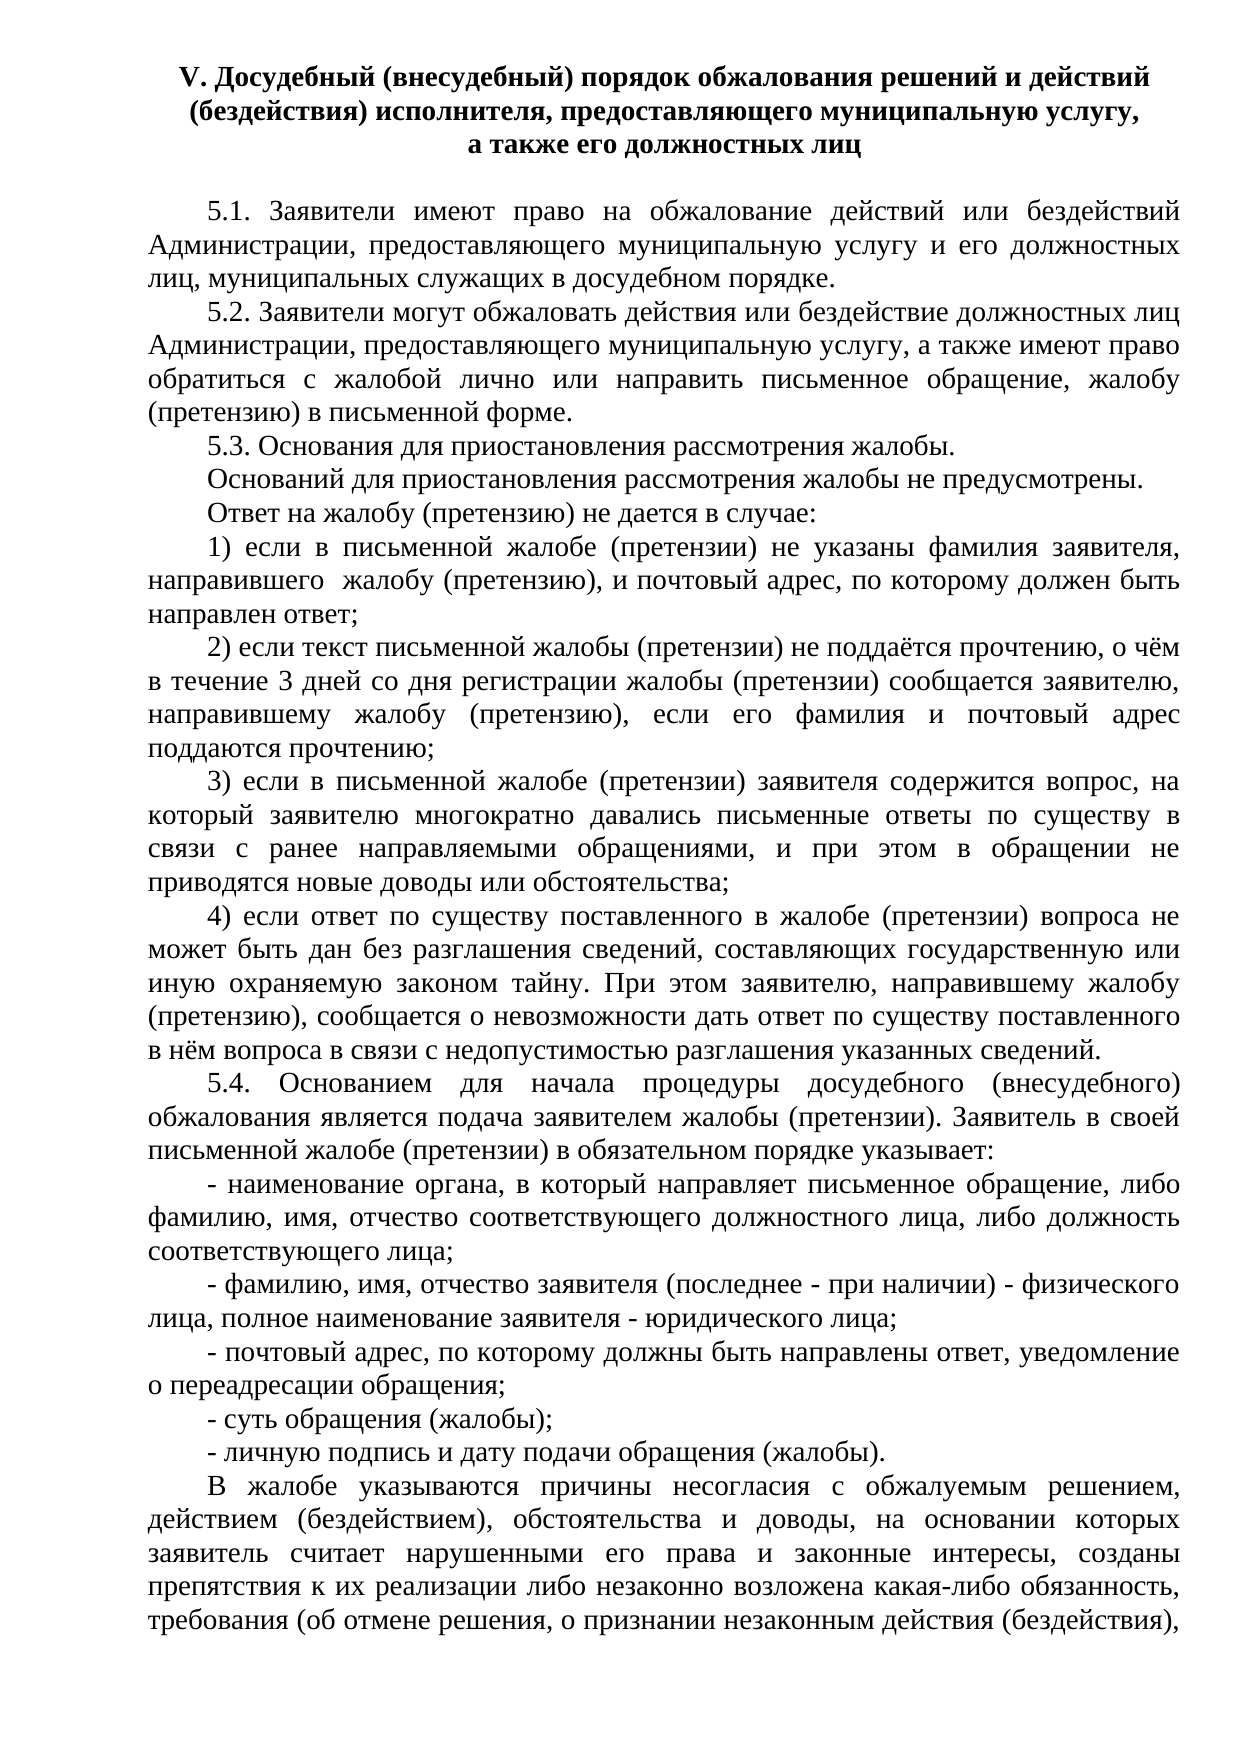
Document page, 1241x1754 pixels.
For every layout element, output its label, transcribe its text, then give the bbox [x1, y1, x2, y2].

text 5.1. Заявители имеют право на обжалование действий или бездействий Администрации, предоставляющего муниципальную услугу и его должностных лиц, муниципальных служащих в досудебном порядке. [148, 193, 1181, 294]
text 5.2. Заявители могут обжаловать действия или бездействие должностных лиц Администрации, предоставляющего муниципальную услугу, а также имеют право обратиться с жалобой лично или направить письменное обращение, жалобу (претензию) в письменной форме. [148, 294, 1181, 428]
text - личную подпись и дату подачи обращения (жалобы). [148, 1434, 1181, 1468]
text а также его должностных лиц [148, 126, 1181, 160]
text - суть обращения (жалобы); [148, 1401, 1181, 1434]
text Ответ на жалобу (претензию) не дается в случае: [148, 495, 1181, 529]
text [148, 1468, 1181, 1636]
text Оснований для приостановления рассмотрения жалобы не предусмотрены. [148, 462, 1181, 495]
text 2) если текст письменной жалобы (претензии) не поддаётся прочтению, о чём в течение 3 дней со дня регистрации жалобы (претензии) сообщается заявителю, направившему жалобу (претензию), если его фамилия и почтовый адрес поддаются прочтению; [148, 629, 1181, 763]
text 5.3. Основания для приостановления рассмотрения жалобы. [148, 428, 1181, 462]
text - фамилию, имя, отчество заявителя (последнее - при наличии) - физического лица, полное наименование заявителя - юридического лица; [148, 1267, 1181, 1334]
text 5.4. Основанием для начала процедуры досудебного (внесудебного) обжалования является подача заявителем жалобы (претензии). Заявитель в своей письменной жалобе (претензии) в обязательном порядке указывает: [148, 1065, 1181, 1166]
text 1) если в письменной жалобе (претензии) не указаны фамилия заявителя, направившего жалобу (претензию), и почтовый адрес, по которому должен быть направлен ответ; [148, 529, 1181, 629]
text V. Досудебный (внесудебный) порядок обжалования решений и действий (бездействия) исполнителя, предоставляющего муниципальную услугу, [148, 59, 1181, 126]
text 4) если ответ по существу поставленного в жалобе (претензии) вопроса не может быть дан без разглашения сведений, составляющих государственную или иную охраняемую законом тайну. При этом заявителю, направившему жалобу (претензию), сообщается о невозможности дать ответ по существу поставленного в нём вопроса в связи с недопустимостью разглашения указанных сведений. [148, 898, 1181, 1065]
text 3) если в письменной жалобе (претензии) заявителя содержится вопрос, на который заявителю многократно давались письменные ответы по существу в связи с ранее направляемыми обращениями, и при этом в обращении не приводятся новые доводы или обстоятельства; [148, 763, 1181, 898]
text - наименование органа, в который направляет письменное обращение, либо фамилию, имя, отчество соответствующего должностного лица, либо должность соответствующего лица; [148, 1166, 1181, 1267]
text - почтовый адрес, по которому должны быть направлены ответ, уведомление о переадресации обращения; [148, 1334, 1181, 1401]
